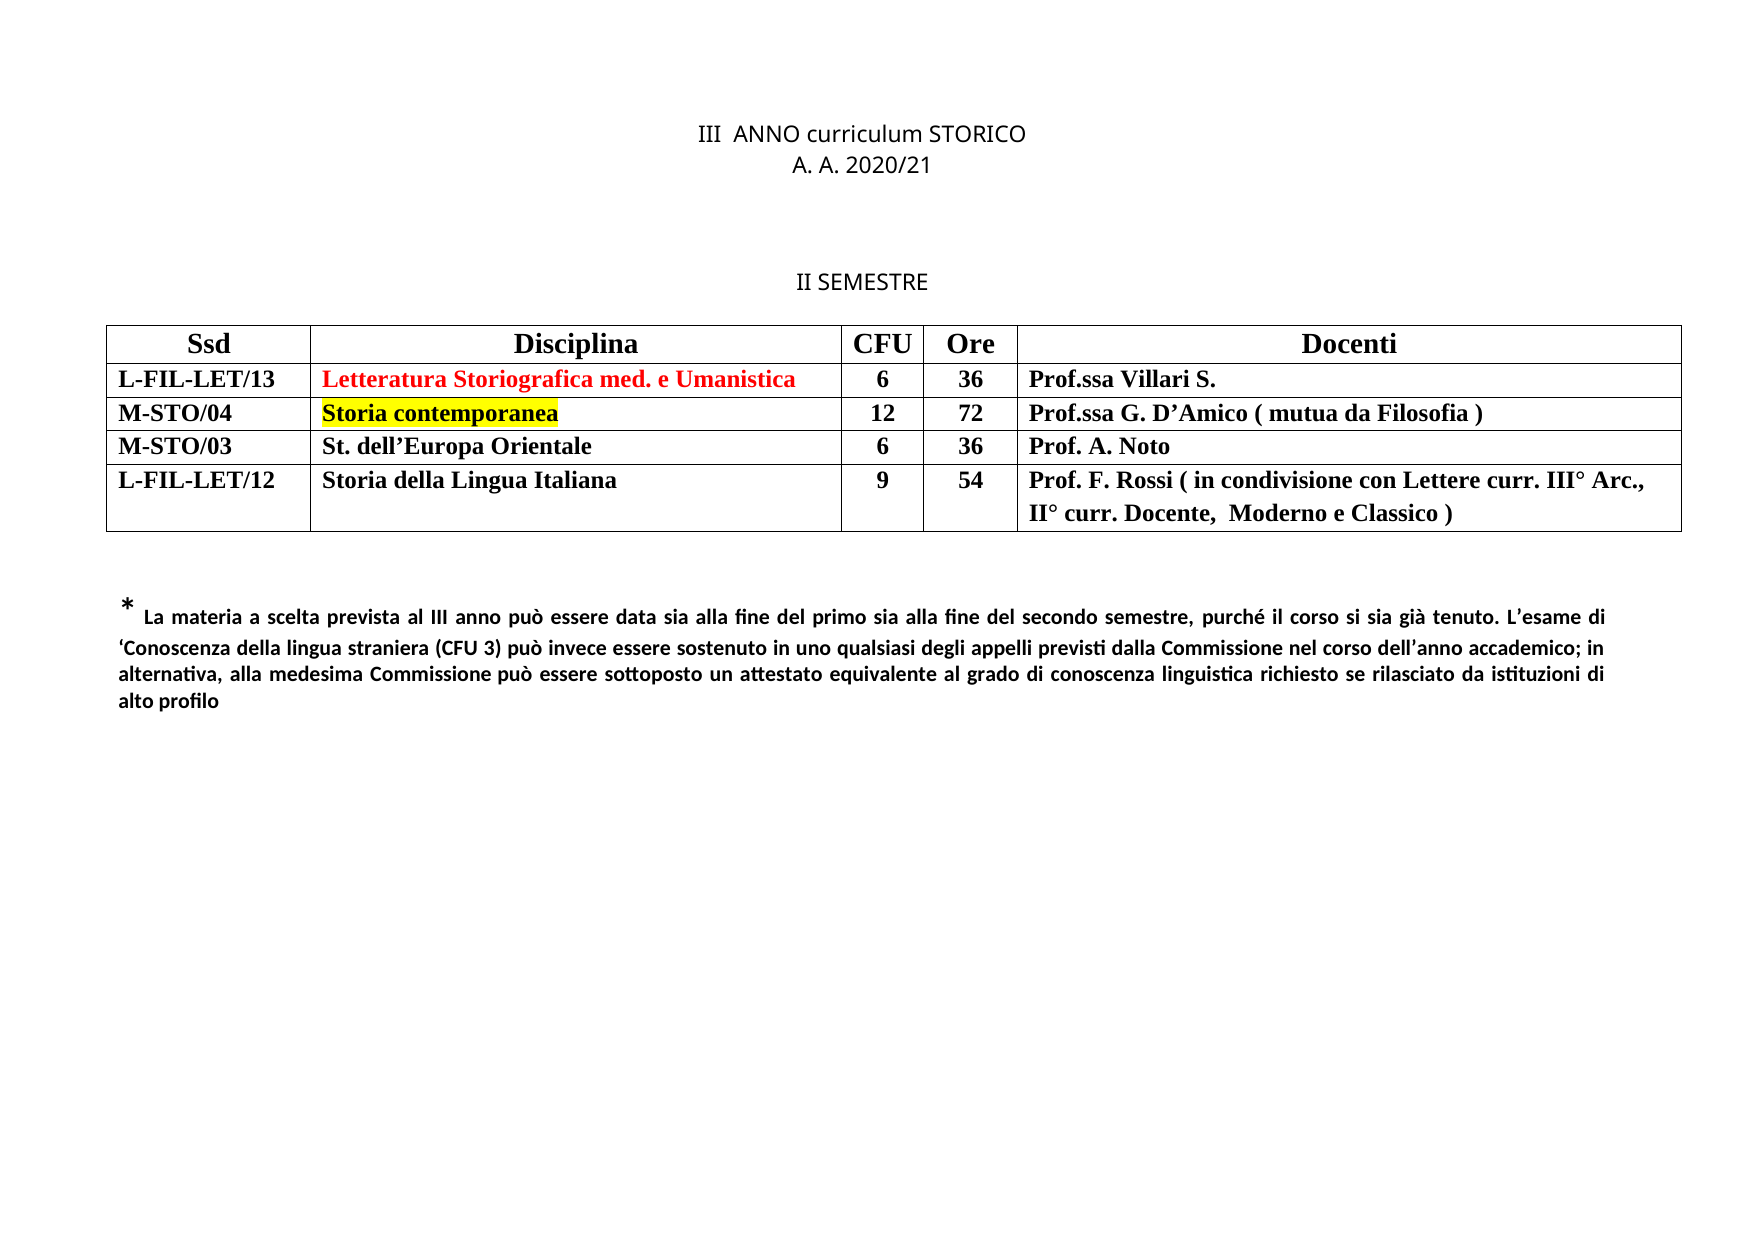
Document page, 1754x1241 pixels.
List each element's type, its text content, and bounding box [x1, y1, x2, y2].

table_header Ssd [107, 326, 310, 363]
text III ANNO curriculum STORICO [118, 118, 1606, 149]
table_cell St. dell’Europa Orientale [311, 431, 841, 464]
table_cell 54 [924, 465, 1017, 531]
table_cell L-FIL-LET/12 [107, 465, 310, 531]
table_cell Prof. F. Rossi ( in condivisione con Lettere curr. III° Arc., II° curr. Docente, Moderno e Classico ) [1018, 465, 1681, 531]
text II SEMESTRE [118, 265, 1606, 297]
table_cell M-STO/04 [107, 398, 310, 430]
table_cell 9 [842, 465, 923, 531]
table_cell L-FIL-LET/13 [107, 364, 310, 397]
table_cell Prof. A. Noto [1018, 431, 1681, 464]
table_cell 36 [924, 431, 1017, 464]
table_cell Storia della Lingua Italiana [311, 465, 841, 531]
table_cell 72 [924, 398, 1017, 430]
table_cell 6 [842, 431, 923, 464]
table_cell Prof.ssa Villari S. [1018, 364, 1681, 397]
table_cell M-STO/03 [107, 431, 310, 464]
table_cell 36 [924, 364, 1017, 397]
table_header Ore [924, 326, 1017, 363]
table_cell 6 [842, 364, 923, 397]
table_cell 12 [842, 398, 923, 430]
table_cell Storia contemporanea [311, 398, 841, 430]
table_header Docenti [1018, 326, 1681, 363]
table_header Disciplina [311, 326, 841, 363]
table_header CFU [842, 326, 923, 363]
text * La materia a scelta prevista al III anno può essere data sia alla fine del primo sia alla fine del secondo semestre, purché il corso si sia già tenuto. L’esame di ‘Conoscenza della lingua straniera (CFU 3) può invece essere sostenuto in uno qualsiasi degli appelli previsti dalla Commissione nel corso dell’anno accademico; in alternativa, alla medesima Commissione può essere sottoposto un attestato equivalente al grado di conoscenza linguistica richiesto se rilasciato da istituzioni di alto profilo [118, 588, 1606, 714]
table_cell Letteratura Storiografica med. e Umanistica [311, 364, 841, 397]
text A. A. 2020/21 [118, 149, 1606, 181]
table_cell Prof.ssa G. D’Amico ( mutua da Filosofia ) [1018, 398, 1681, 430]
